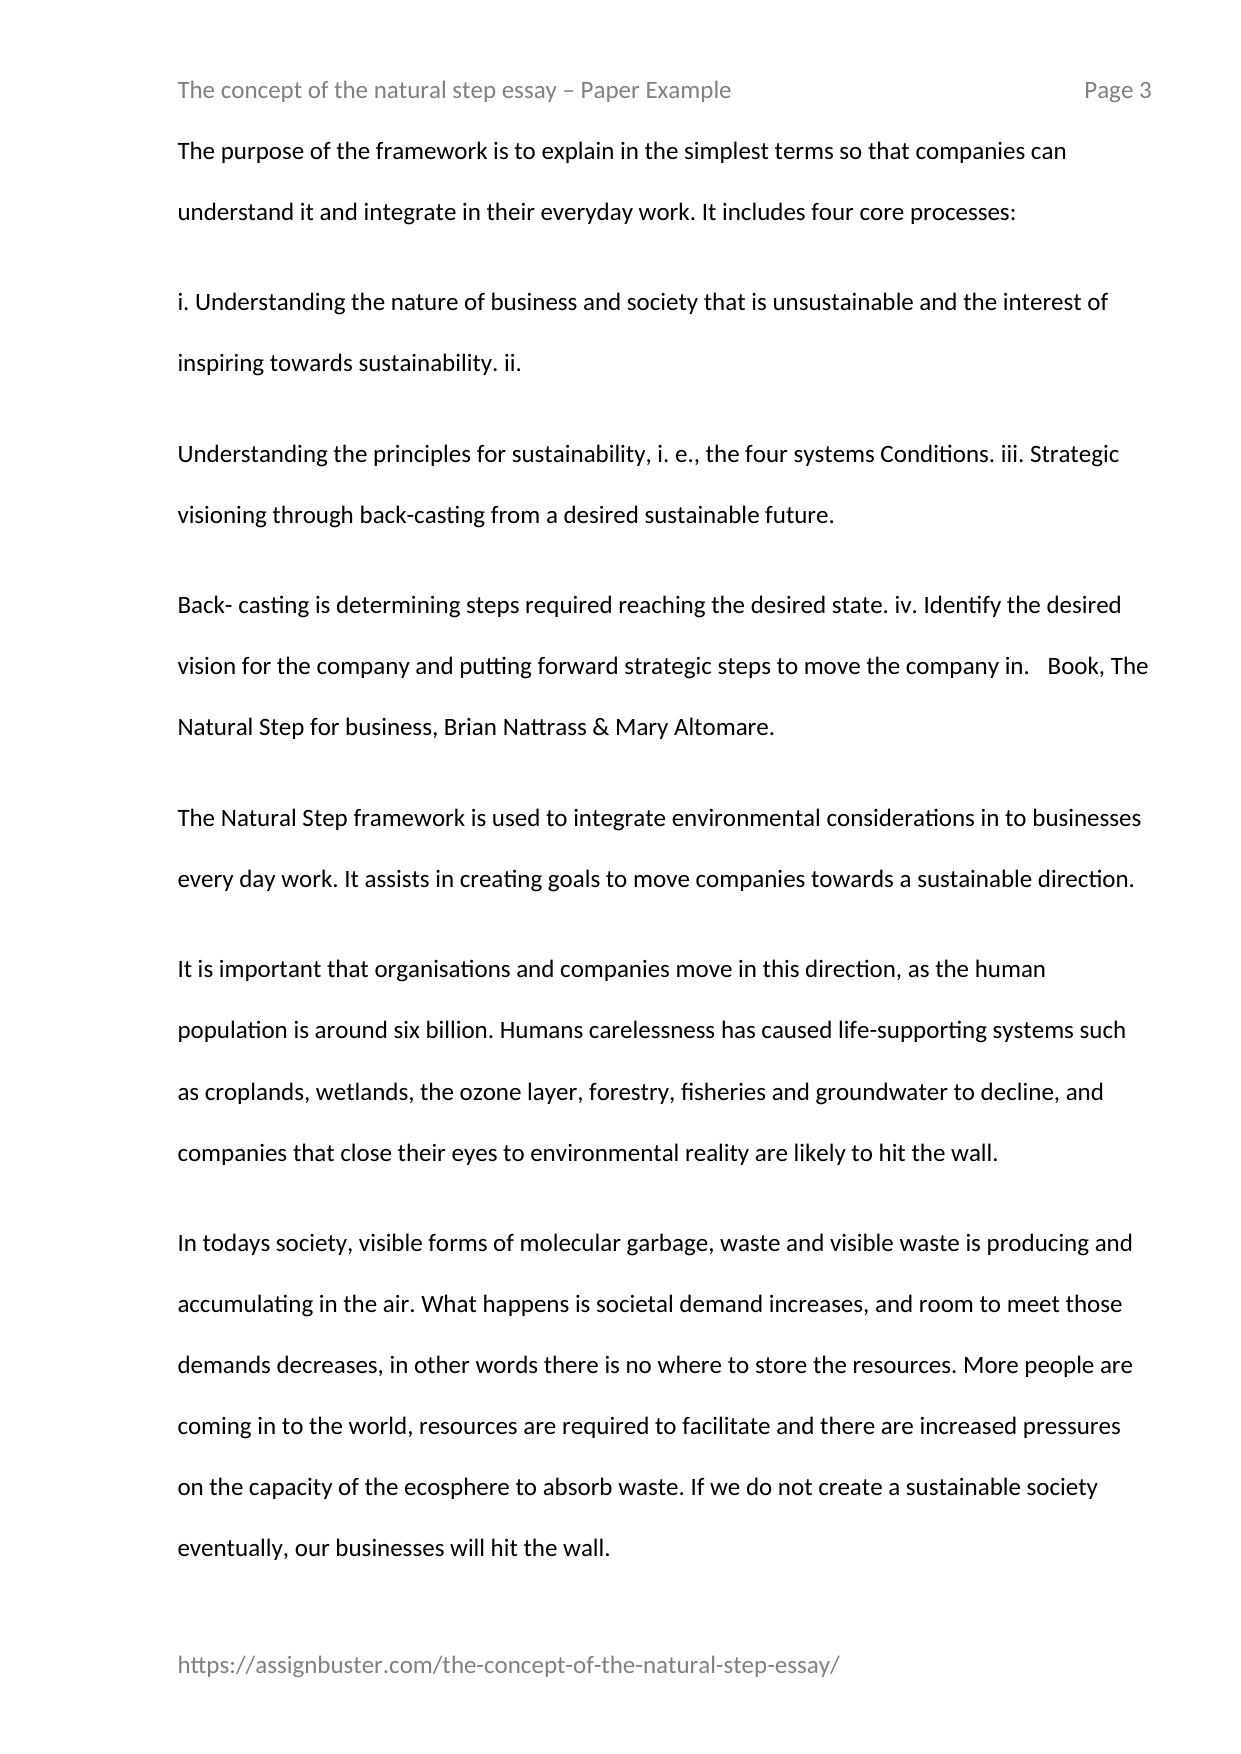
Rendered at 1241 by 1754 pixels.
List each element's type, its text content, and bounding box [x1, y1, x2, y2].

text The Natural Step framework is used to integrate environmental considerations in to businesses every day work. It assists in creating goals to move companies towards a sustainable direction. [177, 802, 1152, 894]
text The purpose of the framework is to explain in the simplest terms so that companies can understand it and integrate in their everyday work. It includes four core processes: [177, 135, 1152, 226]
text Back- casting is determining steps required reaching the desired state. iv. Identify the desired vision for the company and putting forward strategic steps to move the company in. Book, The Natural Step for business, Brian Nattrass & Mary Altomare. [177, 589, 1152, 742]
text i. Understanding the nature of business and society that is unsustainable and the interest of inspiring towards sustainability. ii. [177, 286, 1152, 378]
text In todays society, visible forms of molecular garbage, waste and visible waste is producing and accumulating in the air. What happens is societal demand increases, and room to meet those demands decreases, in other words there is no where to store the resources. More people are coming in to the world, resources are required to facilitate and there are increased pressures on the capacity of the ecosphere to absorb waste. If we do not create a sustainable society eventually, our businesses will hit the wall. [177, 1227, 1152, 1563]
text Understanding the principles for sustainability, i. e., the four systems Conditions. iii. Strategic visioning through back-casting from a desired sustainable future. [177, 438, 1152, 529]
text It is important that organisations and companies move in this direction, as the human population is around six billion. Humans carelessness has caused life-supporting systems such as croplands, wetlands, the ozone layer, forestry, fisheries and groundwater to decline, and companies that close their eyes to environmental reality are likely to hit the wall. [177, 954, 1152, 1167]
